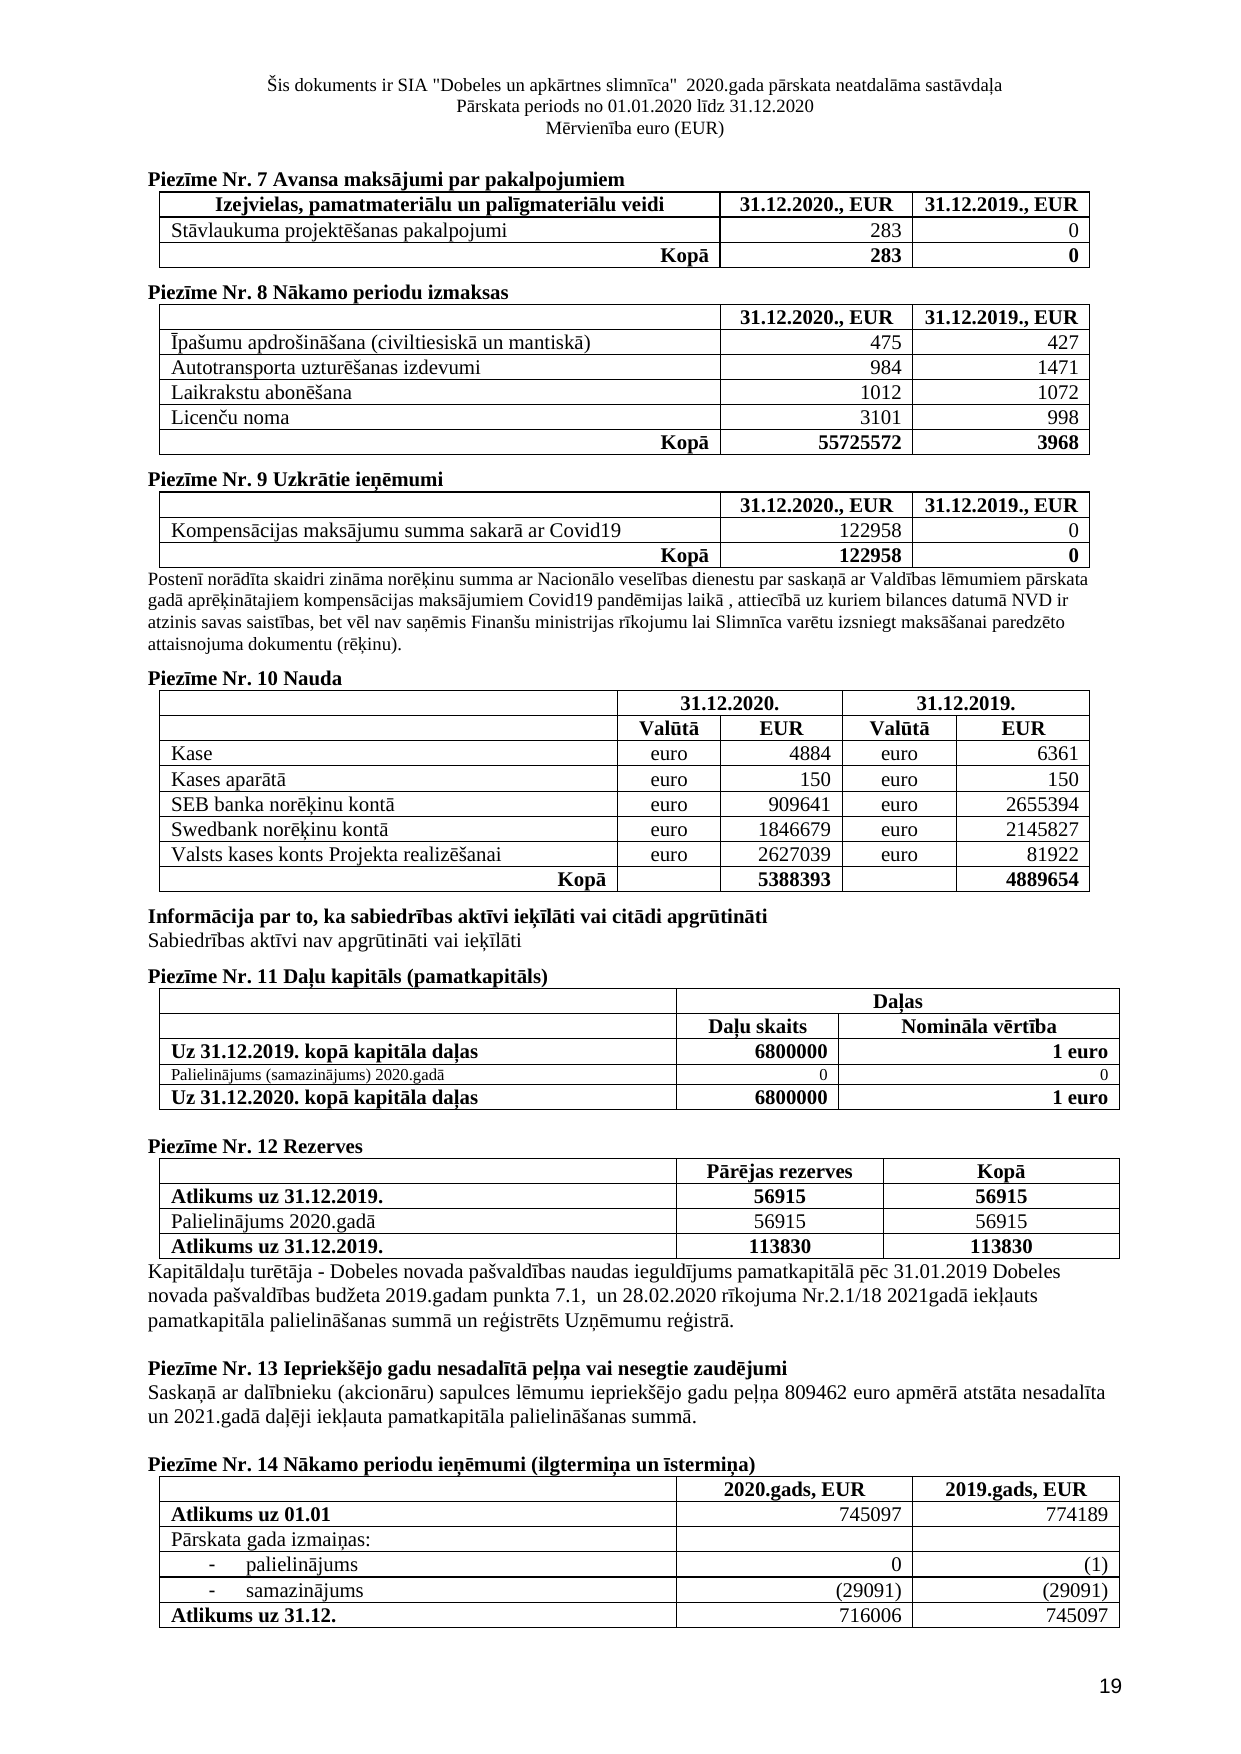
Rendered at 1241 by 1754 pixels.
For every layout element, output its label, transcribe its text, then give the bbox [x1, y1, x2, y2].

text Informācija par to, ka sabiedrības aktīvi ieķīlāti vai citādi apgrūtināti [148, 904, 1122, 928]
table_cell (1) [913, 1552, 1119, 1576]
table_header [160, 691, 617, 715]
table_header 31.12.2019., EUR [913, 493, 1089, 517]
table_header [160, 305, 720, 329]
table_cell (29091) [913, 1578, 1119, 1602]
text Piezīme Nr. 13 Iepriekšējo gadu nesadalītā peļņa vai nesegtie zaudējumi [148, 1356, 1122, 1380]
table_cell [913, 1527, 1119, 1551]
table_cell Palielinājums (samazinājums) 2020.gadā [160, 1065, 676, 1084]
table_cell 998 [913, 405, 1089, 429]
table_header 31.12.2020., EUR [721, 305, 912, 329]
table_cell Daļu skaits [677, 1014, 838, 1038]
table_cell 2627039 [721, 842, 842, 866]
table_cell (29091) [677, 1578, 912, 1602]
text Piezīme Nr. 8 Nākamo periodu izmaksas [148, 280, 1122, 304]
table_cell Kase [160, 741, 617, 765]
table_cell 1846679 [721, 817, 842, 841]
table_header 31.12.2020., EUR [721, 493, 912, 517]
table_cell 1012 [721, 380, 912, 404]
table_cell Kases aparātā [160, 766, 617, 791]
table_cell euro [843, 817, 956, 841]
table_cell EUR [957, 716, 1089, 740]
table_cell 4889654 [957, 867, 1089, 891]
table_cell 113830 [884, 1234, 1119, 1258]
table_cell euro [618, 817, 720, 841]
table_cell Valūtā [843, 716, 956, 740]
table_cell Stāvlaukuma projektēšanas pakalpojumi [160, 218, 719, 242]
table_cell EUR [721, 716, 842, 740]
table_header [160, 989, 676, 1013]
table_cell Atlikums uz 01.01 [160, 1502, 676, 1526]
table_cell Autotransporta uzturēšanas izdevumi [160, 355, 720, 379]
table_cell 6361 [957, 741, 1089, 765]
table_cell palielinājums [160, 1552, 676, 1576]
table_cell Uz 31.12.2020. kopā kapitāla daļas [160, 1085, 676, 1109]
table_cell 56915 [884, 1209, 1119, 1233]
table_cell 745097 [913, 1603, 1119, 1627]
table_cell 283 [721, 218, 912, 242]
table_cell 475 [721, 330, 912, 354]
table_cell 0 [913, 518, 1089, 542]
table_cell euro [618, 792, 720, 816]
table_cell 1471 [913, 355, 1089, 379]
table_cell Laikrakstu abonēšana [160, 380, 720, 404]
table_cell 1 euro [839, 1085, 1119, 1109]
table_cell 1072 [913, 380, 1089, 404]
table_cell Nomināla vērtība [839, 1014, 1119, 1038]
table_cell [160, 716, 617, 740]
table_cell 113830 [677, 1234, 883, 1258]
table_header 31.12.2019., EUR [913, 193, 1089, 216]
table_cell Swedbank norēķinu kontā [160, 817, 617, 841]
table_cell 56915 [677, 1184, 883, 1208]
text Piezīme Nr. 14 Nākamo periodu ieņēmumi (ilgtermiņa un īstermiņa) [148, 1452, 1122, 1476]
table_cell euro [618, 842, 720, 866]
table_header 31.12. 2020., EUR [721, 193, 912, 216]
table_cell Licenču noma [160, 405, 720, 429]
table_cell euro [843, 741, 956, 765]
text Piezīme Nr. 12 Rezerves [148, 1134, 1122, 1158]
table_cell 427 [913, 330, 1089, 354]
text Piezīme Nr. 9 Uzkrātie ieņēmumi [148, 467, 1122, 491]
table_cell Atlikums uz 31.12.2019. [160, 1234, 676, 1258]
table_cell euro [618, 766, 720, 791]
table_cell Kopā [160, 867, 617, 891]
table_header Pārējas rezerves [677, 1159, 883, 1183]
text Sabiedrības aktīvi nav apgrūtināti vai ieķīlāti [148, 928, 1122, 952]
table_header [160, 1477, 676, 1501]
table_cell Palielinājums 2020.gadā [160, 1209, 676, 1233]
table_cell SEB banka norēķinu kontā [160, 792, 617, 816]
table_cell [618, 867, 720, 891]
table_cell 2655394 [957, 792, 1089, 816]
table_cell 0 [677, 1065, 838, 1084]
table_cell 283 [721, 243, 912, 267]
table_cell 56915 [884, 1184, 1119, 1208]
table_cell [677, 1527, 912, 1551]
text Piezīme Nr. 11 Daļu kapitāls (pamatkapitāls) [148, 964, 1122, 988]
table_header [160, 493, 720, 517]
table_cell 5388393 [721, 867, 842, 891]
table_header Kopā [884, 1159, 1119, 1183]
table_cell 6800000 [677, 1039, 838, 1063]
table_cell [160, 1014, 676, 1038]
table_cell 909641 [721, 792, 842, 816]
table_cell 0 [913, 543, 1089, 567]
table_cell 3101 [721, 405, 912, 429]
table_cell 56915 [677, 1209, 883, 1233]
table_cell 122958 [721, 543, 912, 567]
table_cell 3968 [913, 430, 1089, 454]
text Piezīme Nr. 7 Avansa maksājumi par pakalpojumiem [148, 167, 1122, 191]
table_cell 5572 [721, 430, 912, 454]
table_cell Atlikums uz 31.12.2019. [160, 1184, 676, 1208]
table_cell 716006 [677, 1603, 912, 1627]
table_cell 4884 [721, 741, 842, 765]
table_cell Kopā [160, 430, 720, 454]
table_cell 122958 [721, 518, 912, 542]
table_cell 150 [957, 766, 1089, 791]
table_header Daļas [677, 989, 1119, 1013]
table_cell euro [843, 792, 956, 816]
table_cell 150 [721, 766, 842, 791]
table_cell 0 [839, 1065, 1119, 1084]
table_cell 2145827 [957, 817, 1089, 841]
table_cell Uz 31.12.2019. kopā kapitāla daļas [160, 1039, 676, 1063]
table_cell 0 [913, 243, 1089, 267]
table_cell Atlikums uz 31.12. [160, 1603, 676, 1627]
text Postenī norādīta skaidri zināma norēķinu summa ar Nacionālo veselības dienestu par saskaņā ar Valdības lēmumiem pārskata gadā aprēķinātajiem kompensācijas maksājumiem Covid19 pandēmijas laikā , attiecībā uz kuriem bilances datumā NVD ir atzinis savas saistības, bet vēl nav saņēmis Finanšu ministrijas rīkojumu lai Slimnīca varētu izsniegt maksāšanai paredzēto attaisnojuma dokumentu (rēķinu). [148, 568, 1122, 654]
table_header 31.12.2019., EUR [913, 305, 1089, 329]
text Piezīme Nr. 10 Nauda [148, 666, 1122, 690]
table_cell 774189 [913, 1502, 1119, 1526]
table_cell Pārskata gada izmaiņas: [160, 1527, 676, 1551]
table_cell euro [843, 842, 956, 866]
table_cell [843, 867, 956, 891]
text Saskaņā ar dalībnieku (akcionāru) sapulces lēmumu iepriekšējo gadu peļņa 809462 euro apmērā atstāta nesadalīta un 2021.gadā daļēji iekļauta pamatkapitāla palielināšanas summā. [148, 1380, 1107, 1428]
table_header [160, 1159, 676, 1183]
table_cell Kopā [160, 243, 719, 267]
table_cell 984 [721, 355, 912, 379]
table_cell Īpašumu apdrošināšana (civiltiesiskā un mantiskā) [160, 330, 720, 354]
table_cell 6800000 [677, 1085, 838, 1109]
table_cell 81922 [957, 842, 1089, 866]
table_header 31.12.2019. [843, 691, 1089, 715]
table_cell Kopā [160, 543, 720, 567]
table_cell samazinājums [160, 1578, 676, 1602]
table_header 31.12.2020. [618, 691, 842, 715]
table_cell 745097 [677, 1502, 912, 1526]
table_header Izejvielas, pamatmateriālu un palīgmateriālu veidi [160, 193, 719, 216]
table_cell Valsts kases konts Projekta realizēšanai [160, 842, 617, 866]
table_cell 0 [677, 1552, 912, 1576]
table_header 2019.gads, EUR [913, 1477, 1119, 1501]
text Kapitāldaļu turētāja - Dobeles novada pašvaldības naudas ieguldījums pamatkapitālā pēc 31.01.2019 Dobeles novada pašvaldības budžeta 2019.gadam punkta 7.1, un 28.02.2020 rīkojuma Nr.2.1/18 2021gadā iekļauts pamatkapitāla palielināšanas summā un reģistrēts Uzņēmumu reģistrā. [148, 1259, 1122, 1332]
table_cell 1 euro [839, 1039, 1119, 1063]
table_cell Valūtā [618, 716, 720, 740]
table_cell Kompensācijas maksājumu summa sakarā ar Covid19 [160, 518, 720, 542]
table_cell euro [843, 766, 956, 791]
table_cell 0 [913, 218, 1089, 242]
table_header 2020.gads, EUR [677, 1477, 912, 1501]
table_cell euro [618, 741, 720, 765]
